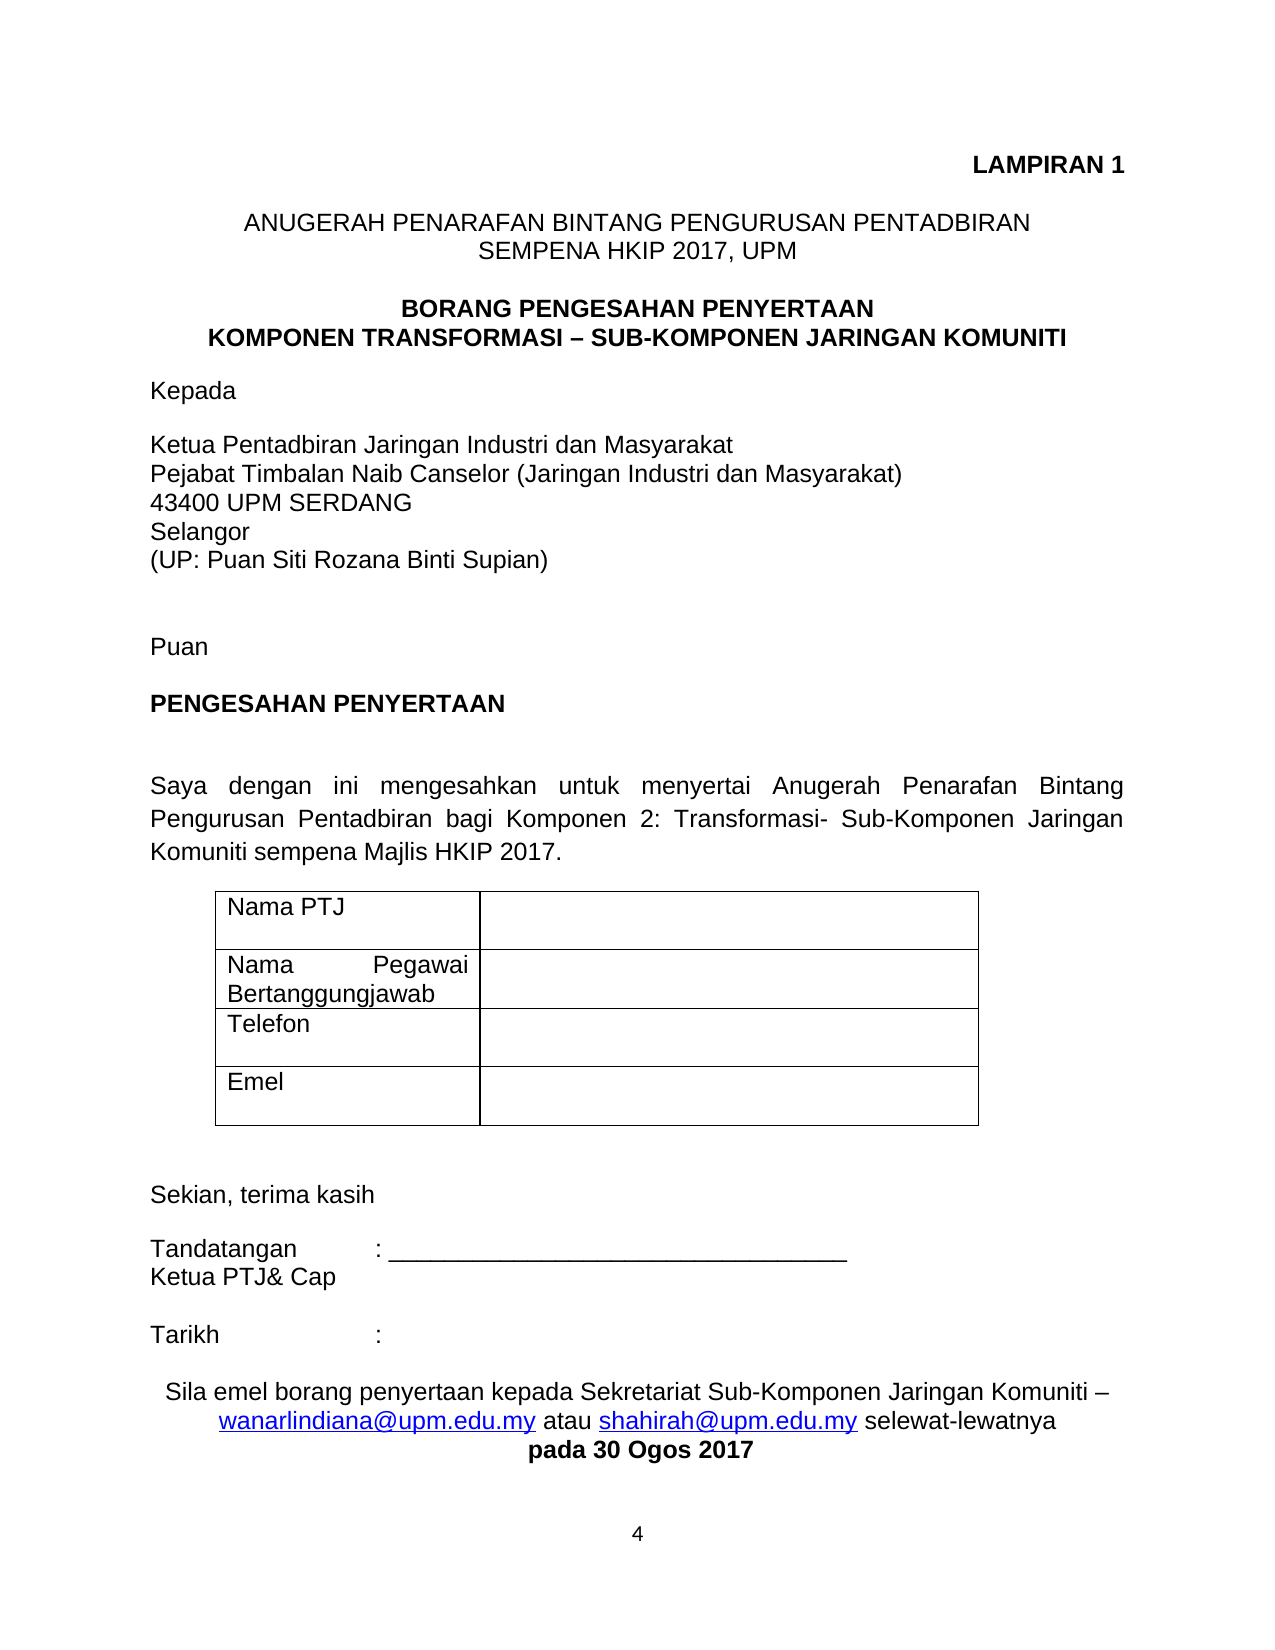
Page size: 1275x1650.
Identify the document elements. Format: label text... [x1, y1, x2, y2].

text (UP: Puan Siti Rozana Binti Supian) [150, 545, 1125, 574]
text SEMPENA HKIP 2017, UPM [150, 236, 1125, 265]
table_header Nama PTJ [216, 892, 479, 949]
text ANUGERAH PENARAFAN BINTANG PENGURUSAN PENTADBIRAN [150, 207, 1125, 236]
table_header [481, 892, 978, 949]
text Selangor [150, 516, 1125, 545]
table_cell [481, 1009, 978, 1066]
text BORANG PENGESAHAN PENYERTAAN [150, 294, 1125, 322]
table_cell [481, 1067, 978, 1125]
text Tandatangan : _________________________________ [150, 1233, 1125, 1262]
text Saya dengan ini mengesahkan untuk menyertai Anugerah Penarafan Bintang Pengurusan Pentadbiran bagi Komponen 2: Transformasi- Sub-Komponen Jaringan Komuniti sempena Majlis HKIP 2017. [150, 771, 1125, 866]
text KOMPONEN TRANSFORMASI – SUB-KOMPONEN JARINGAN KOMUNITI [150, 322, 1125, 351]
text Kepada [150, 376, 1125, 405]
table_cell [481, 950, 978, 1008]
text Sila emel borang penyertaan kepada Sekretariat Sub-Komponen Jaringan Komuniti – wanarlindiana@upm.edu.my atau shahirah@upm.edu.my selewat-lewatnya [150, 1377, 1125, 1435]
text Pejabat Timbalan Naib Canselor (Jaringan Industri dan Masyarakat) [150, 459, 1125, 488]
text Tarikh : [150, 1320, 1125, 1348]
table_cell Nama Pegawai Bertanggungjawab [216, 950, 479, 1008]
text Ketua Pentadbiran Jaringan Industri dan Masyarakat [150, 430, 1125, 459]
table_cell Telefon [216, 1009, 479, 1066]
text Puan [150, 631, 1125, 660]
text pada 30 Ogos 2017 [150, 1435, 1125, 1463]
text 43400 UPM SERDANG [150, 488, 1125, 516]
text Sekian, terima kasih [150, 1180, 1125, 1208]
text Ketua PTJ& Cap [150, 1262, 1125, 1291]
table_cell Emel [216, 1067, 479, 1125]
text LAMPIRAN 1 [150, 150, 1125, 179]
text PENGESAHAN PENYERTAAN [150, 689, 1125, 718]
